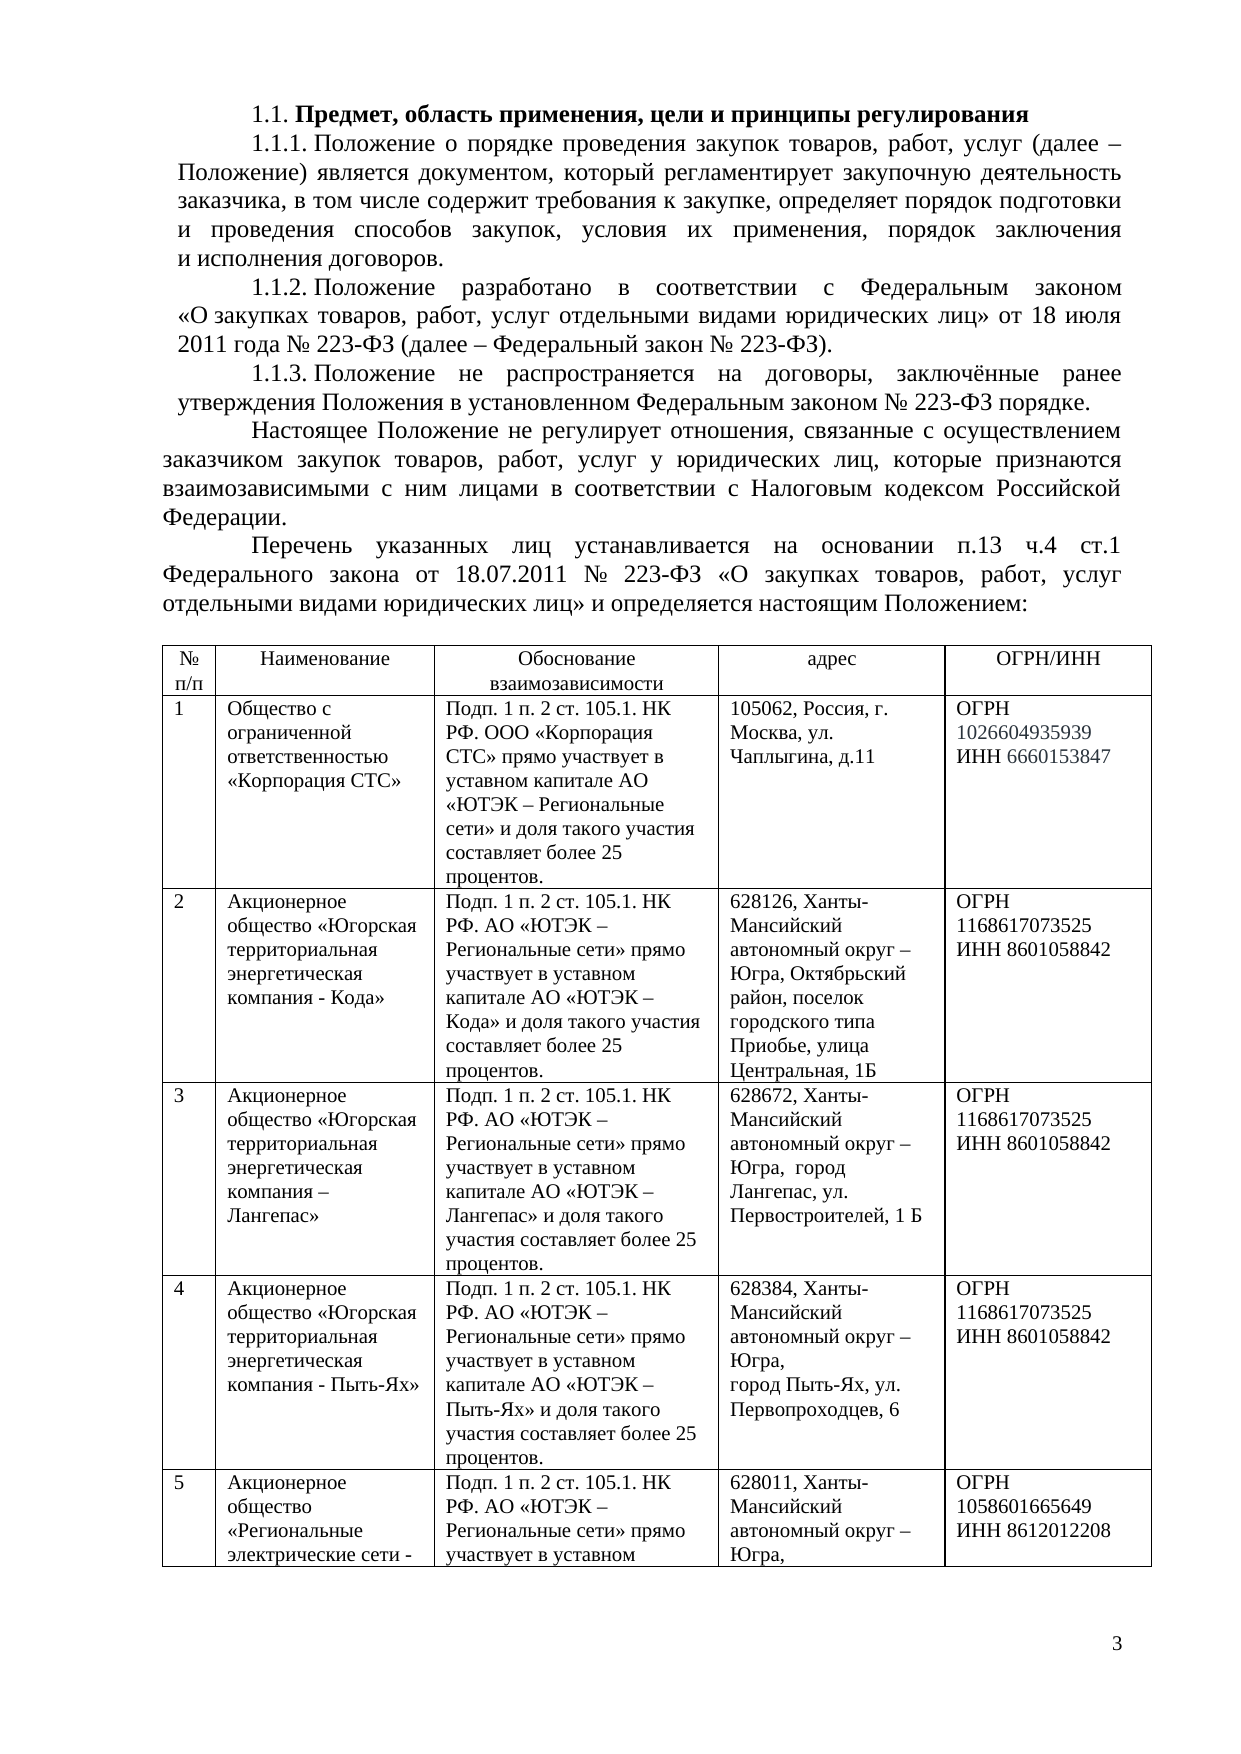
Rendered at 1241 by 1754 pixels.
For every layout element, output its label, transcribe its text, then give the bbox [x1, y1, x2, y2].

table_cell 1 [163, 696, 215, 888]
table_header ОГРН/ИНН [946, 646, 1151, 694]
table_cell Подп. 1 п. 2 ст. 105.1. НК РФ. АО «ЮТЭК – Региональные сети» прямо участвует в уставном капитале АО «ЮТЭК – Лангепас» и доля такого участия составляет более 25 процентов. [435, 1083, 718, 1275]
text Настоящее Положение не регулирует отношения, связанные с осуществлением заказчиком закупок товаров, работ, услуг у юридических лиц, которые признаются взаимозависимыми с ним лицами в соответствии с Налоговым кодексом Российской Федерации. [162, 415, 1122, 530]
table_cell 2 [163, 889, 215, 1082]
table_cell Подп. 1 п. 2 ст. 105.1. НК РФ. ООО «Корпорация СТС» прямо участвует в уставном капитале АО «ЮТЭК – Региональные сети» и доля такого участия составляет более 25 процентов. [435, 696, 718, 888]
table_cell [216, 1470, 434, 1566]
table_header Обоснование взаимозависимости [435, 646, 718, 694]
table_header Наименование [216, 646, 434, 694]
table_cell Акционерное общество «Югорская территориальная энергетическая компания – Лангепас» [216, 1083, 434, 1275]
table_cell ОГРН 1168617073525 ИНН 8601058842 [946, 1276, 1151, 1469]
table_cell 5 [163, 1470, 215, 1566]
list Положение не распространяется на договоры, заключённые ранее утверждения Положения в установленном Федеральным законом № 223-ФЗ порядке. [177, 358, 1122, 415]
table_cell 628384, Ханты-Мансийский автономный округ – Югра, город Пыть-Ях, ул. Первопроходцев, 6 [719, 1276, 944, 1469]
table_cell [435, 1470, 718, 1566]
table_cell 3 [163, 1083, 215, 1275]
list Положение разработано в соответствии с Федеральным законом «О закупках товаров, работ, услуг отдельными видами юридических лиц» от 18 июля 2011 года № 223-ФЗ (далее – Федеральный закон № 223-ФЗ). [177, 272, 1122, 358]
list Положение о порядке проведения закупок товаров, работ, услуг (далее – Положение) является документом, который регламентирует закупочную деятельность заказчика, в том числе содержит требования к закупке, определяет порядок подготовки и проведения способов закупок, условия их применения, порядок заключения и исполнения договоров. [177, 128, 1122, 272]
table_cell ОГРН 1026604935939 ИНН 6660153847 [946, 696, 1151, 888]
table_header № п/п [163, 646, 215, 694]
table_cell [719, 1470, 944, 1566]
text Перечень указанных лиц устанавливается на основании п.13 ч.4 ст.1 Федерального закона от 18.07.2011 № 223-ФЗ «О закупках товаров, работ, услуг отдельными видами юридических лиц» и определяется настоящим Положением: [162, 530, 1122, 617]
table_cell 105062, Россия, г. Москва, ул. Чаплыгина, д.11 [719, 696, 944, 888]
table_cell 628126, Ханты-Мансийский автономный округ – Югра, Октябрьский район, поселок городского типа Приобье, улица Центральная, 1Б [719, 889, 944, 1082]
table_cell Подп. 1 п. 2 ст. 105.1. НК РФ. АО «ЮТЭК – Региональные сети» прямо участвует в уставном капитале АО «ЮТЭК – Пыть-Ях» и доля такого участия составляет более 25 процентов. [435, 1276, 718, 1469]
table_cell ОГРН 1168617073525 ИНН 8601058842 [946, 1083, 1151, 1275]
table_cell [946, 1470, 1151, 1566]
table_cell ОГРН 1168617073525 ИНН 8601058842 [946, 889, 1151, 1082]
list Предмет, область применения, цели и принципы регулирования [177, 99, 1122, 128]
table_cell 4 [163, 1276, 215, 1469]
table_cell Акционерное общество «Югорская территориальная энергетическая компания - Кода» [216, 889, 434, 1082]
table_cell Подп. 1 п. 2 ст. 105.1. НК РФ. АО «ЮТЭК – Региональные сети» прямо участвует в уставном капитале АО «ЮТЭК – Кода» и доля такого участия составляет более 25 процентов. [435, 889, 718, 1082]
table_cell Акционерное общество «Югорская территориальная энергетическая компания - Пыть-Ях» [216, 1276, 434, 1469]
table_header адрес [719, 646, 944, 694]
table_cell Общество с ограниченной ответственностью «Корпорация СТС» [216, 696, 434, 888]
table_cell 628672, Ханты-Мансийский автономный округ – Югра, город Лангепас, ул. Первостроителей, 1 Б [719, 1083, 944, 1275]
